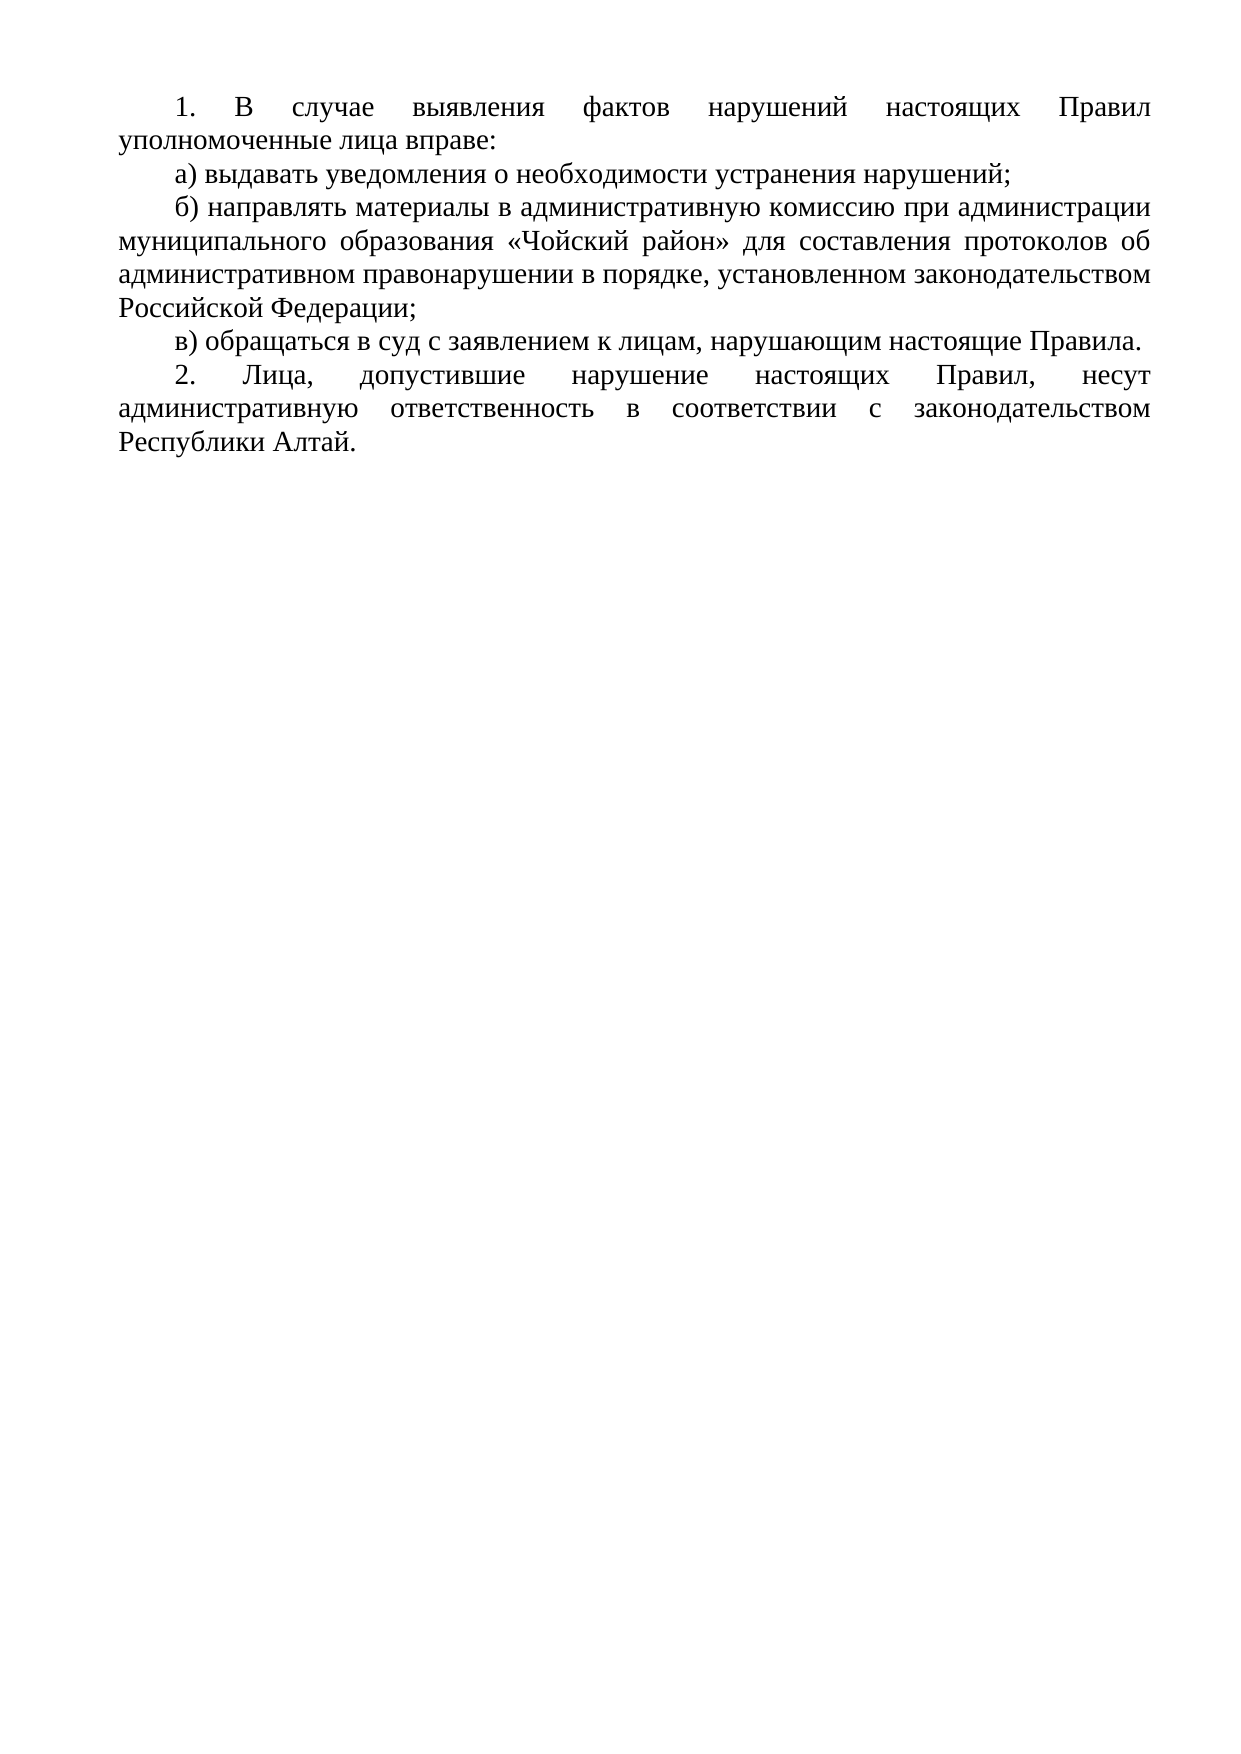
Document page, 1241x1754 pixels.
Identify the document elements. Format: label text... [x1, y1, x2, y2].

text 1. В случае выявления фактов нарушений настоящих Правил уполномоченные лица вправе: [118, 89, 1152, 156]
text б) направлять материалы в административную комиссию при администрации муниципального образования «Чойский район» для составления протоколов об административном правонарушении в порядке, установленном законодательством Российской Федерации; [118, 189, 1152, 323]
text 2. Лица, допустившие нарушение настоящих Правил, несут административную ответственность в соответствии с законодательством Республики Алтай. [118, 357, 1152, 458]
text в) обращаться в суд с заявлением к лицам, нарушающим настоящие Правила. [118, 323, 1152, 357]
text а) выдавать уведомления о необходимости устранения нарушений; [118, 156, 1152, 189]
